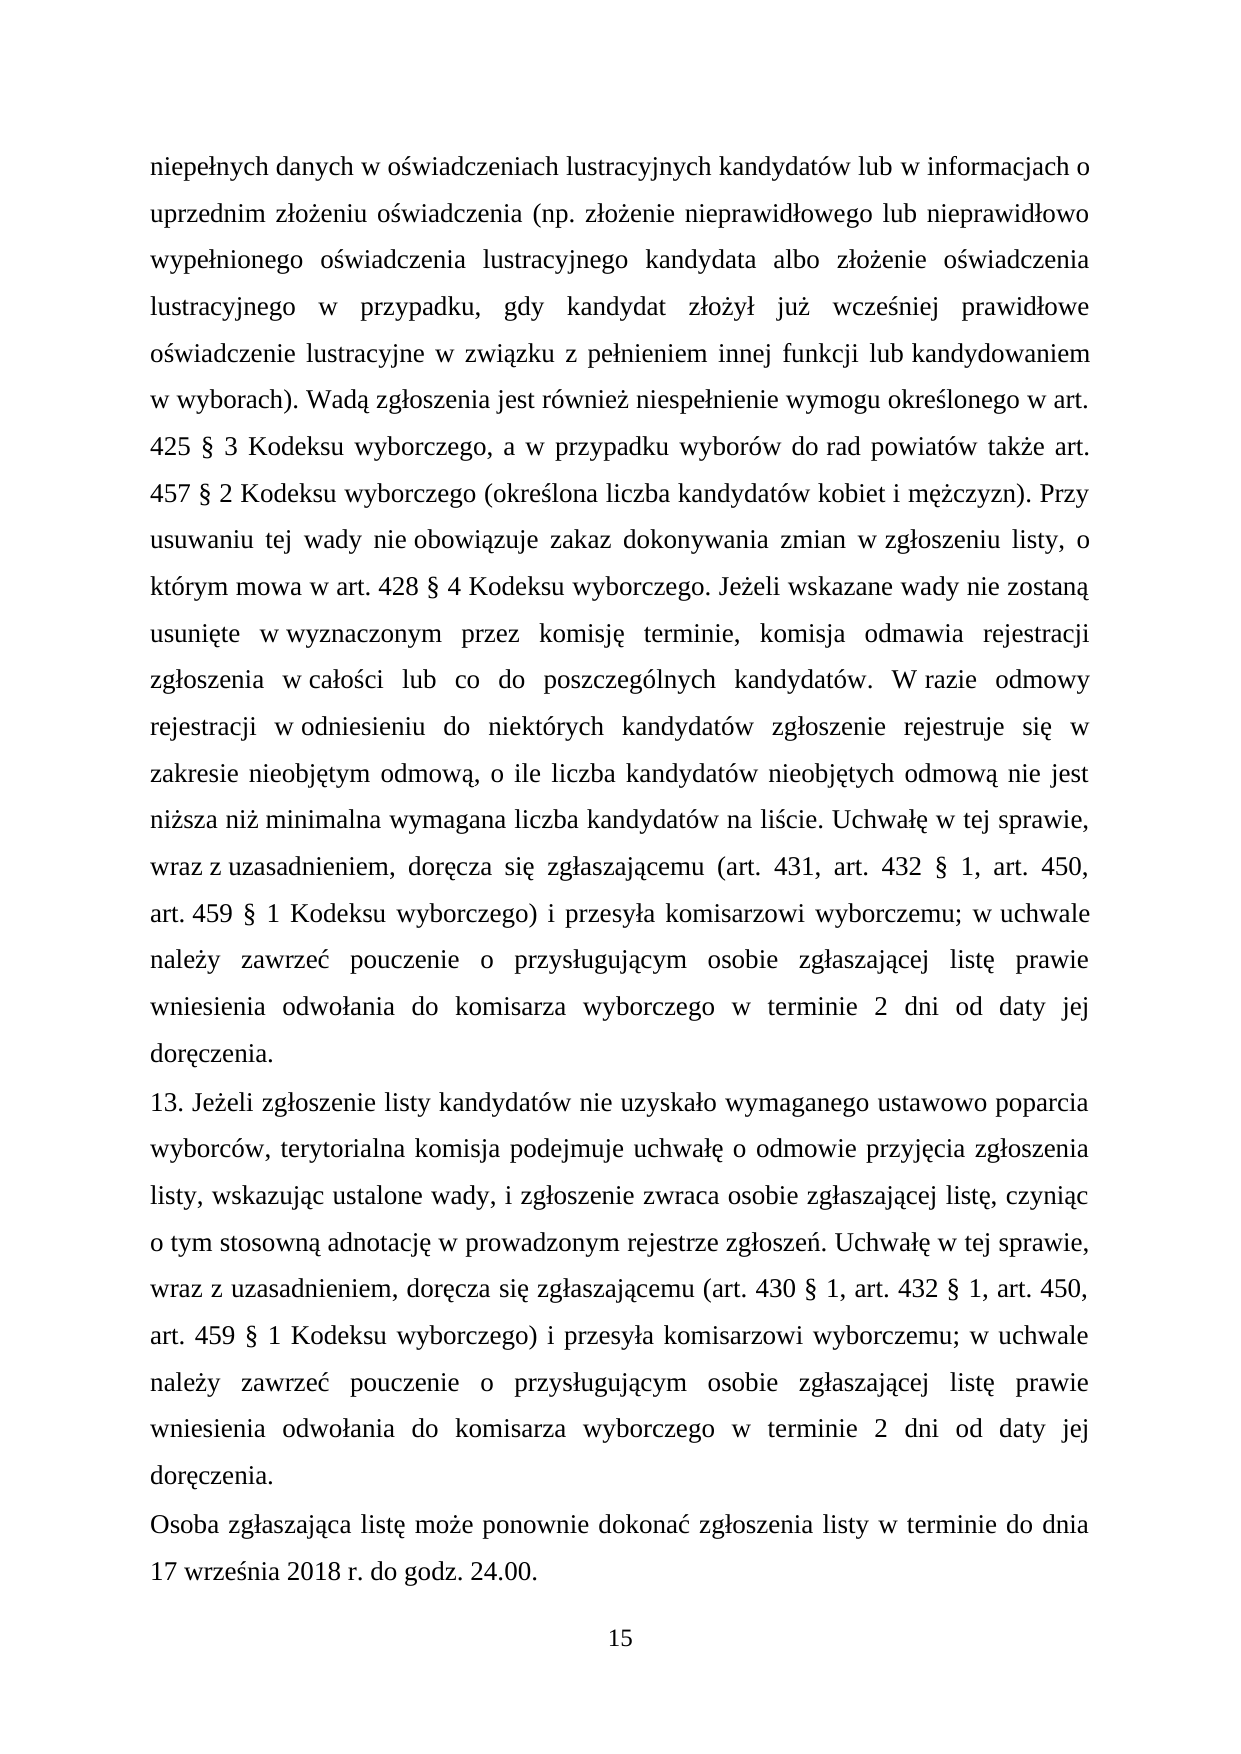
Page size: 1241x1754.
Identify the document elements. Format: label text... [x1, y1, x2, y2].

text Osoba zgłaszająca listę może ponownie dokonać zgłoszenia listy w terminie do dnia 17 września 2018 r. do godz. 24.00. [150, 1508, 1090, 1586]
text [150, 150, 1090, 1068]
text 13. Jeżeli zgłoszenie listy kandydatów nie uzyskało wymaganego ustawowo poparcia wyborców, terytorialna komisja podejmuje uchwałę o odmowie przyjęcia zgłoszenia listy, wskazując ustalone wady, i zgłoszenie zwraca osobie zgłaszającej listę, czyniąc o tym stosowną adnotację w prowadzonym rejestrze zgłoszeń. Uchwałę w tej sprawie, wraz z uzasadnieniem, doręcza się zgłaszającemu (art. 430 § 1, art. 432 § 1, art. 450, art. 459 § 1 Kodeksu wyborczego) i przesyła komisarzowi wyborczemu; w uchwale należy zawrzeć pouczenie o przysługującym osobie zgłaszającej listę prawie wniesienia odwołania do komisarza wyborczego w terminie 2 dni od daty jej doręczenia. [150, 1086, 1090, 1490]
